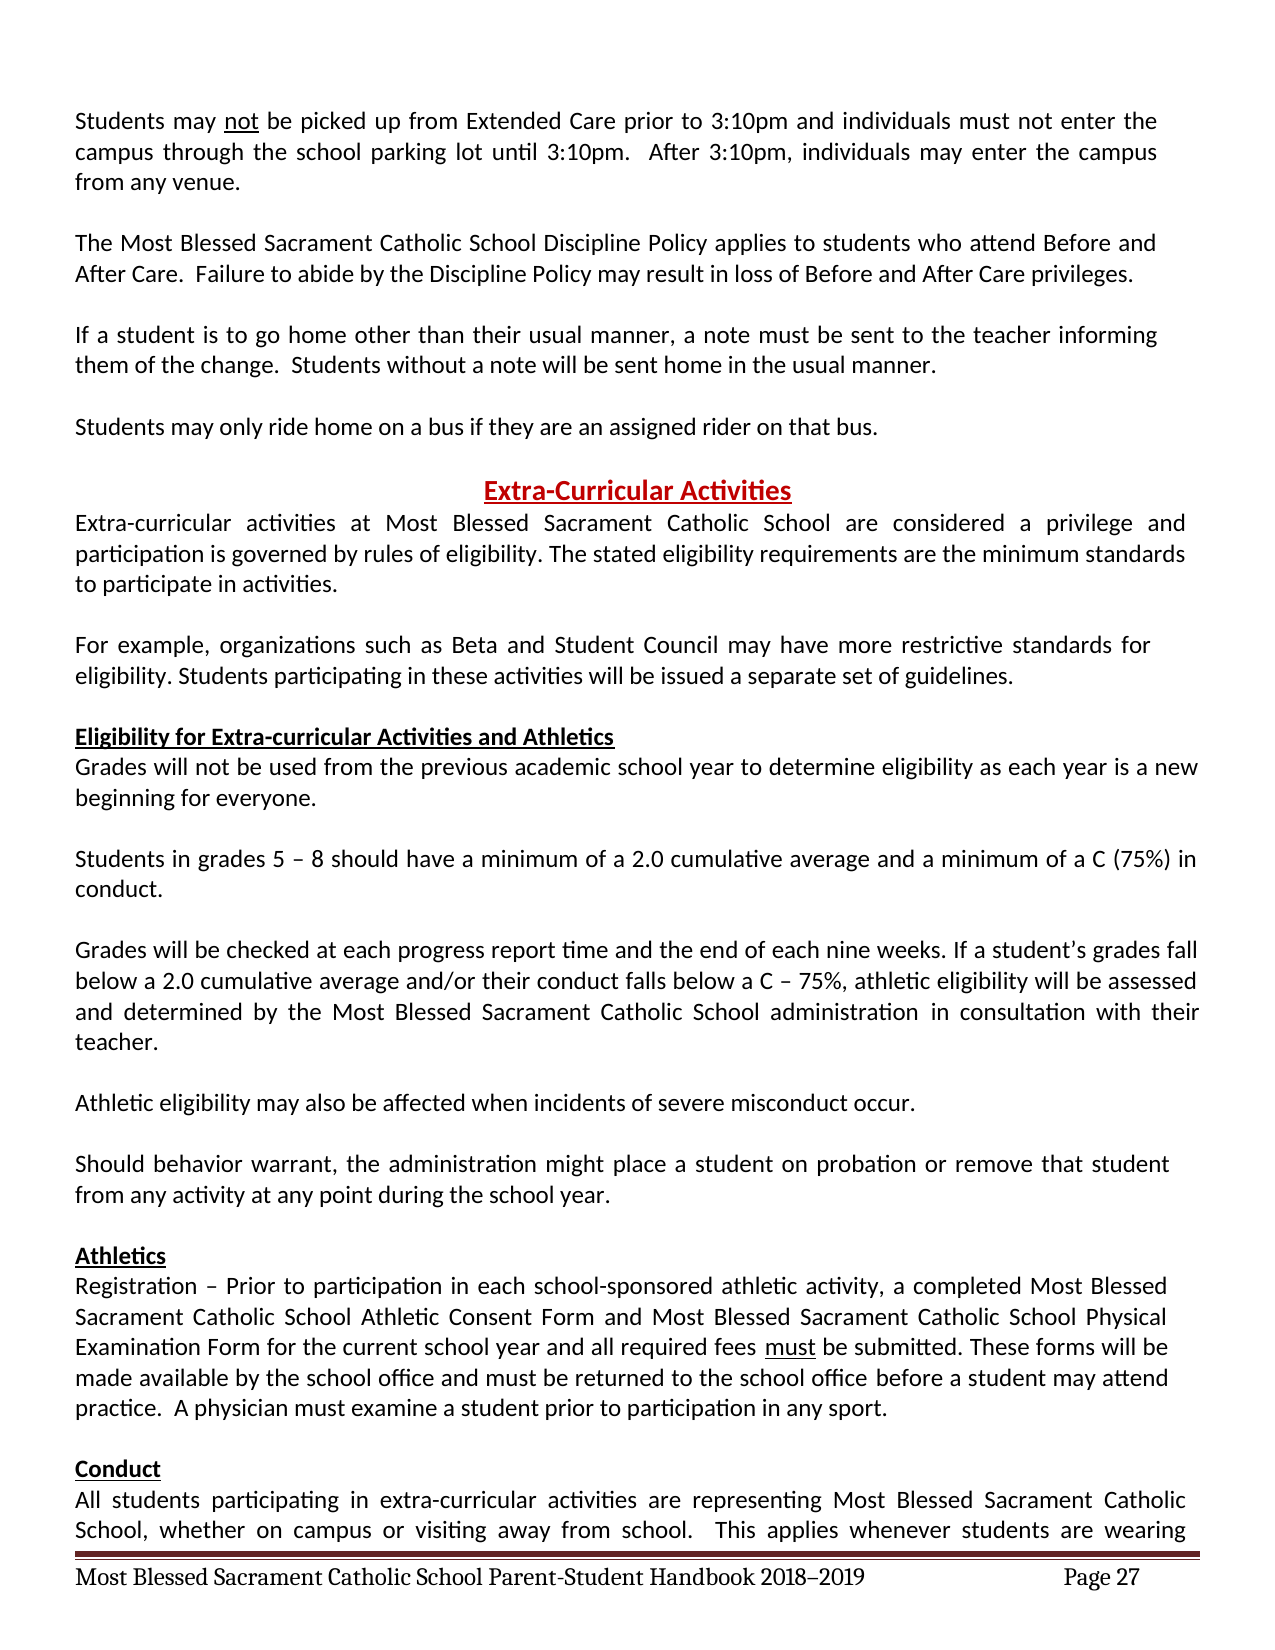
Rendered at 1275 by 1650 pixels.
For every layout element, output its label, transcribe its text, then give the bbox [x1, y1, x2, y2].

text The Most Blessed Sacrament Catholic School Discipline Policy applies to students who attend Before and After Care. Failure to abide by the Discipline Policy may result in loss of Before and After Care privileges. [75, 228, 1159, 289]
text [75, 1484, 1187, 1545]
text Athletic eligibility may also be affected when incidents of severe misconduct occur. [75, 1087, 1200, 1118]
subtitle Conduct [75, 1453, 1200, 1484]
text Grades will not be used from the previous academic school year to determine eligibility as each year is a new beginning for everyone. [75, 752, 1200, 813]
subtitle Extra-Curricular Activities [75, 472, 1200, 507]
text For example, organizations such as Beta and Student Council may have more restrictive standards for eligibility. Students participating in these activities will be issued a separate set of guidelines. [75, 629, 1152, 691]
text If a student is to go home other than their usual manner, a note must be sent to the teacher informing them of the change. Students without a note will be sent home in the usual manner. [75, 319, 1159, 380]
text Students may not be picked up from Extended Care prior to 3:10pm and individuals must not enter the campus through the school parking lot until 3:10pm. After 3:10pm, individuals may enter the campus from any venue. [75, 106, 1159, 197]
text Eligibility for Extra-curricular Activities and Athletics [75, 721, 1152, 752]
subtitle Athletics [75, 1240, 1200, 1270]
text Students in grades 5 – 8 should have a minimum of a 2.0 cumulative average and a minimum of a C (75%) in conduct. [75, 843, 1200, 904]
text Extra-curricular activities at Most Blessed Sacrament Catholic School are considered a privilege and participation is governed by rules of eligibility. The stated eligibility requirements are the minimum standards to participate in activities. [75, 507, 1187, 599]
text Grades will be checked at each progress report time and the end of each nine weeks. If a student’s grades fall below a 2.0 cumulative average and/or their conduct falls below a C – 75%, athletic eligibility will be assessed and determined by the Most Blessed Sacrament Catholic School administration in consultation with their teacher. [75, 935, 1200, 1057]
text Students may only ride home on a bus if they are an assigned rider on that bus. [75, 411, 1159, 441]
text Registration – Prior to participation in each school-sponsored athletic activity, a completed Most Blessed Sacrament Catholic School Athletic Consent Form and Most Blessed Sacrament Catholic School Physical Examination Form for the current school year and all required fees must be submitted. These forms will be made available by the school office and must be returned to the school office before a student may attend practice. A physician must examine a student prior to participation in any sport. [75, 1270, 1169, 1423]
text Should behavior warrant, the administration might place a student on probation or remove that student from any activity at any point during the school year. [75, 1148, 1172, 1209]
